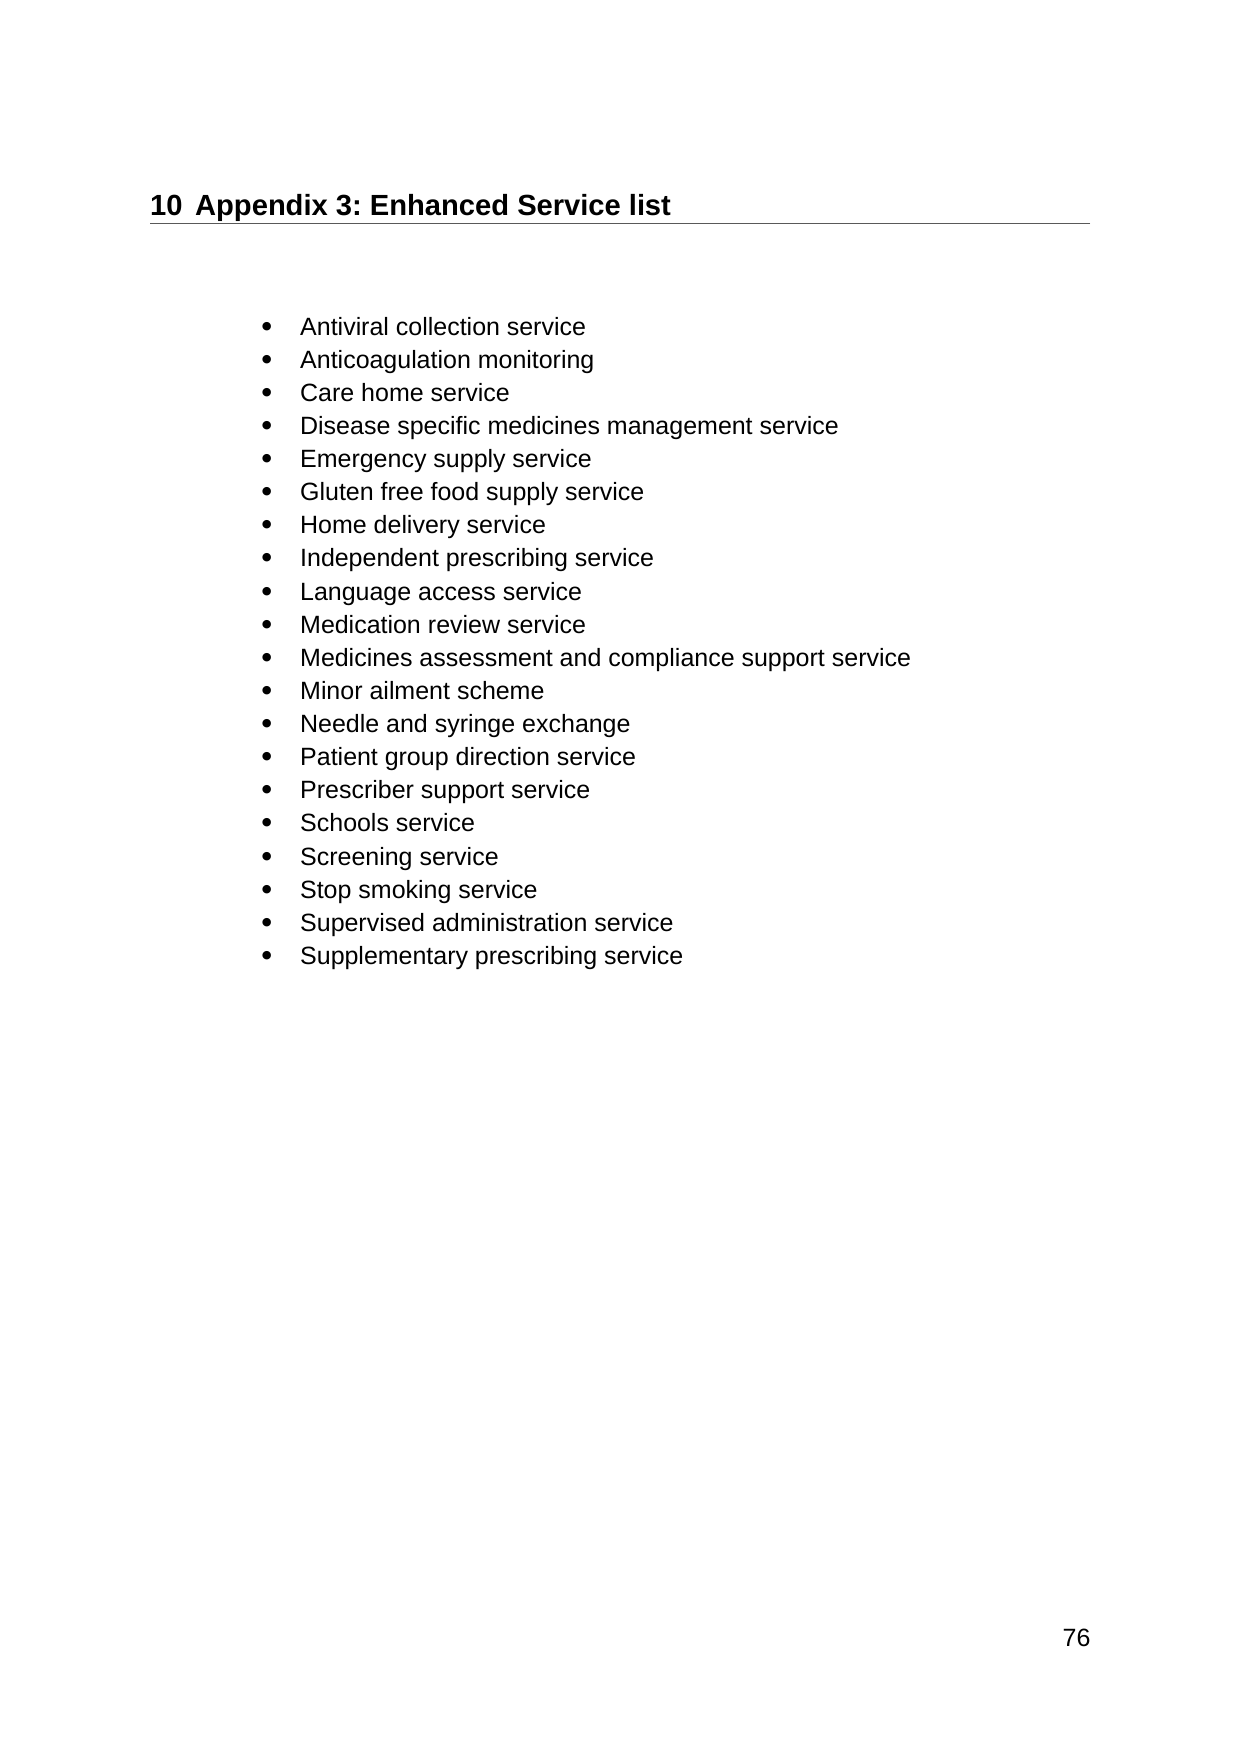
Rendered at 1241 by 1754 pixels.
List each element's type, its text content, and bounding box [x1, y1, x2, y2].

list Language access service [262, 576, 1090, 605]
list Care home service [262, 378, 1090, 407]
list Screening service [262, 841, 1090, 870]
list Disease specific medicines management service [262, 411, 1090, 440]
list Supplementary prescribing service [262, 941, 1090, 970]
list Antiviral collection service [262, 311, 1090, 340]
subtitle Appendix 3: Enhanced Service list [150, 187, 1090, 223]
list Schools service [262, 808, 1090, 837]
list Anticoagulation monitoring [262, 344, 1090, 373]
list Home delivery service [262, 510, 1090, 539]
list Patient group direction service [262, 742, 1090, 771]
list Stop smoking service [262, 874, 1090, 903]
list Needle and syringe exchange [262, 709, 1090, 738]
list Minor ailment scheme [262, 676, 1090, 705]
list Gluten free food supply service [262, 477, 1090, 506]
list Prescriber support service [262, 775, 1090, 804]
list Medication review service [262, 609, 1090, 638]
list Medicines assessment and compliance support service [262, 643, 1090, 672]
list Supervised administration service [262, 908, 1090, 937]
list Independent prescribing service [262, 543, 1090, 572]
list Emergency supply service [262, 444, 1090, 473]
